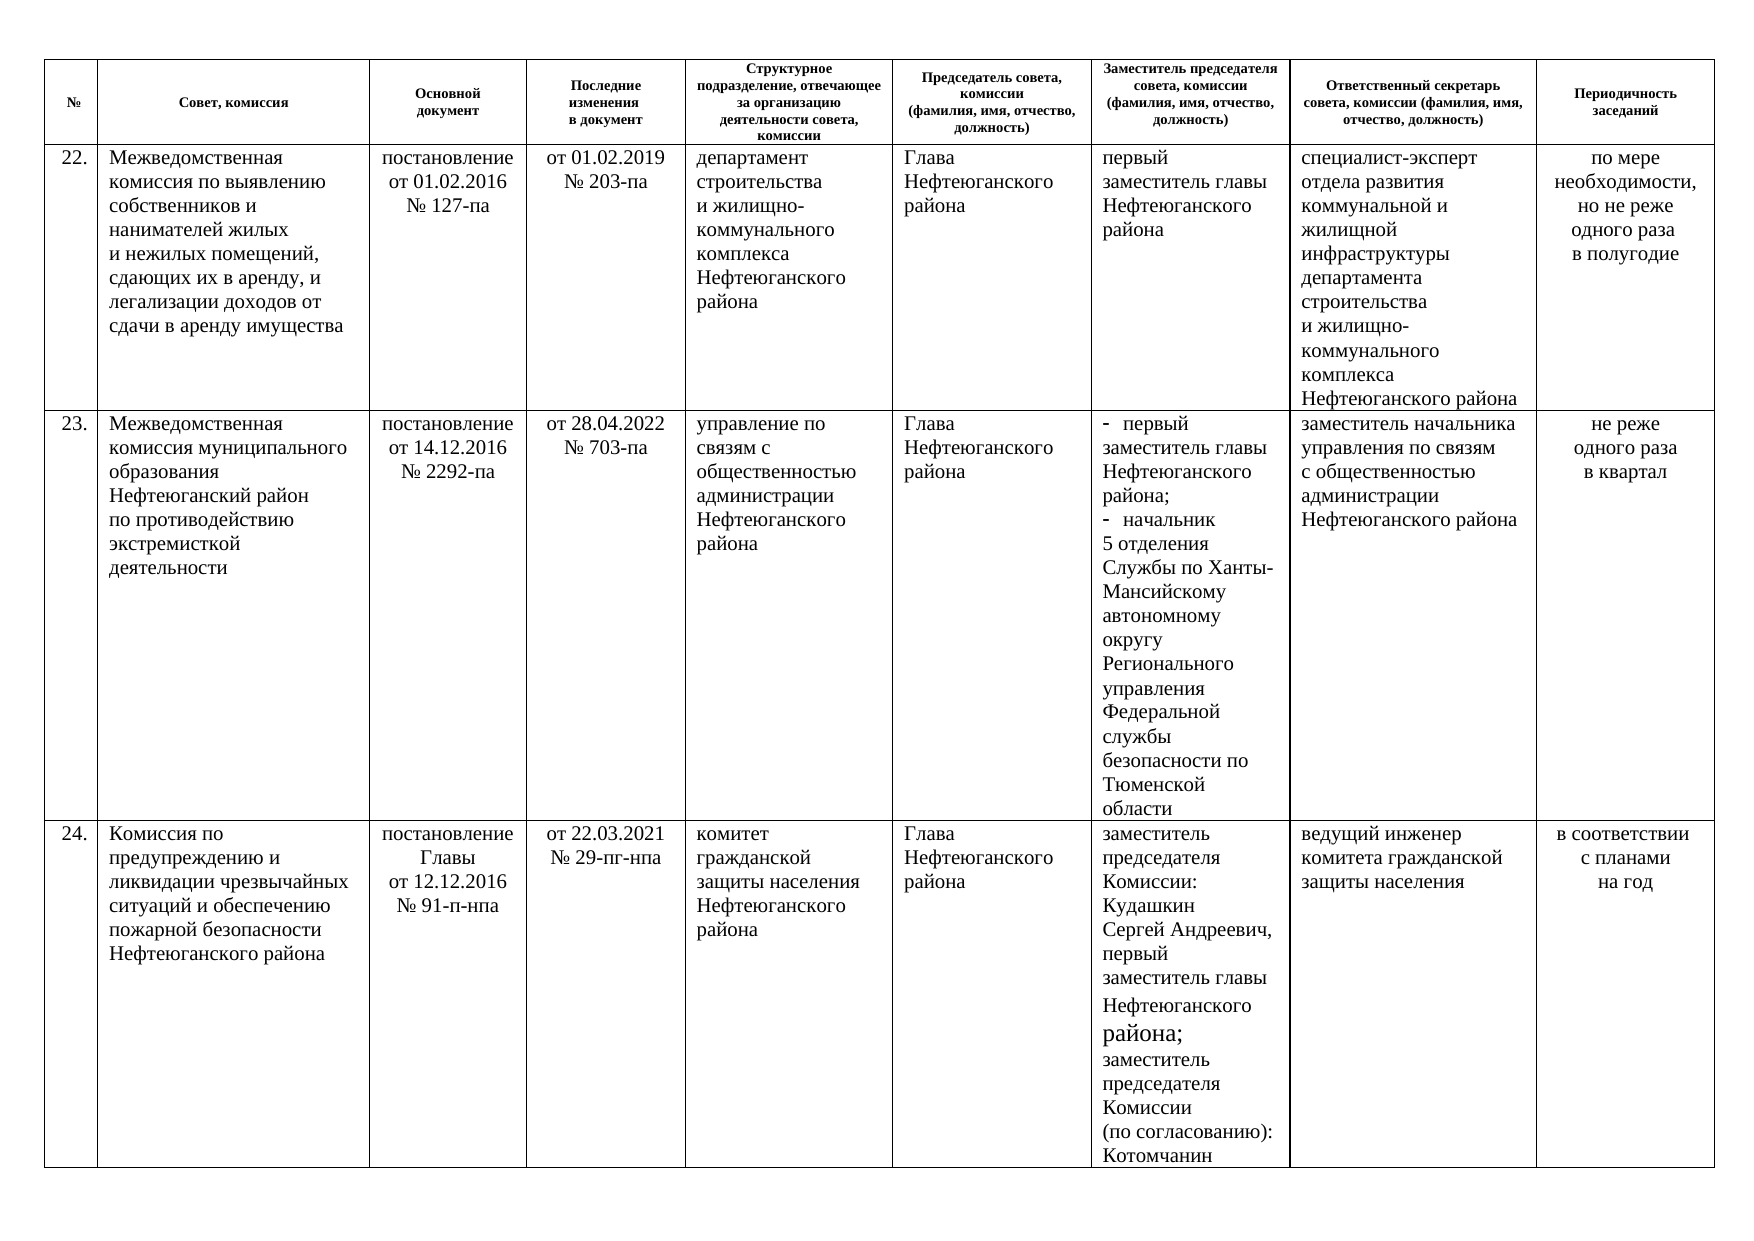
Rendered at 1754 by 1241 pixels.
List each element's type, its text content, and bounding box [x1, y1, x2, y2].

table_cell первый заместитель главы Нефтеюганского района [1092, 145, 1289, 410]
table_cell департамент строительства и жилищно-коммунального комплекса Нефтеюганского района [686, 145, 892, 410]
table_cell [45, 411, 97, 820]
table_cell от 28.04.2022 № 703-па [527, 411, 685, 820]
table_cell комитет гражданской защиты населения Нефтеюганского района [686, 821, 892, 1167]
table_header Совет, комиссия [98, 60, 369, 144]
table_header Заместитель председателя совета, комиссии (фамилия, имя, отчество, должность) [1092, 60, 1289, 144]
table_cell первый заместитель главы Нефтеюганского района; начальник 5 отделения Службы по Ханты-Мансийскому автономному округу Регионального управления Федеральной службы безопасности по Тюменской области [1092, 411, 1289, 820]
table_cell специалист-эксперт отдела развития коммунальной и жилищной инфраструктуры департамента строительства и жилищно-коммунального комплекса Нефтеюганского района [1291, 145, 1536, 410]
table_cell [45, 821, 97, 1167]
table_cell [45, 145, 97, 410]
table_cell от 22.03.2021 № 29-пг-нпа [527, 821, 685, 1167]
table_cell Комиссия по предупреждению и ликвидации чрезвычайных ситуаций и обеспечению пожарной безопасности Нефтеюганского района [98, 821, 369, 1167]
table_cell постановление Главы от 12.12.2016 № 91-п-нпа [370, 821, 526, 1167]
table_cell управление по связям с общественностью администрации Нефтеюганского района [686, 411, 892, 820]
table_cell от 01.02.2019 № 203-па [527, 145, 685, 410]
table_header Периодичность заседаний [1537, 60, 1714, 144]
table_cell заместитель начальника управления по связям с общественностью администрации Нефтеюганского района [1291, 411, 1536, 820]
table_cell не реже одного раза в квартал [1537, 411, 1714, 820]
table_cell Межведомственная комиссия по выявлению собственников и нанимателей жилых и нежилых помещений, сдающих их в аренду, и легализации доходов от сдачи в аренду имущества [98, 145, 369, 410]
table_header Основной документ [370, 60, 526, 144]
table_header Структурное подразделение, отвечающее за организацию деятельности совета, комиссии [686, 60, 892, 144]
table_cell Глава Нефтеюганского района [893, 821, 1091, 1167]
table_cell постановление от 14.12.2016 № 2292-па [370, 411, 526, 820]
table_cell Межведомственная комиссия муниципального образования Нефтеюганский район по противодействию экстремисткой деятельности [98, 411, 369, 820]
table_header № [45, 60, 97, 144]
table_cell в соответствии с планами на год [1537, 821, 1714, 1167]
table_cell постановление от 01.02.2016 № 127-па [370, 145, 526, 410]
table_cell Глава Нефтеюганского района [893, 411, 1091, 820]
table_cell ведущий инженер комитета гражданской защиты населения [1291, 821, 1536, 1167]
table_header Председатель совета, комиссии (фамилия, имя, отчество, должность) [893, 60, 1091, 144]
table_header Последние изменения в документ [527, 60, 685, 144]
table_cell Глава Нефтеюганского района [893, 145, 1091, 410]
table_cell по мере необходимости, но не реже одного раза в полугодие [1537, 145, 1714, 410]
table_header Ответственный секретарь совета, комиссии (фамилия, имя, отчество, должность) [1291, 60, 1536, 144]
